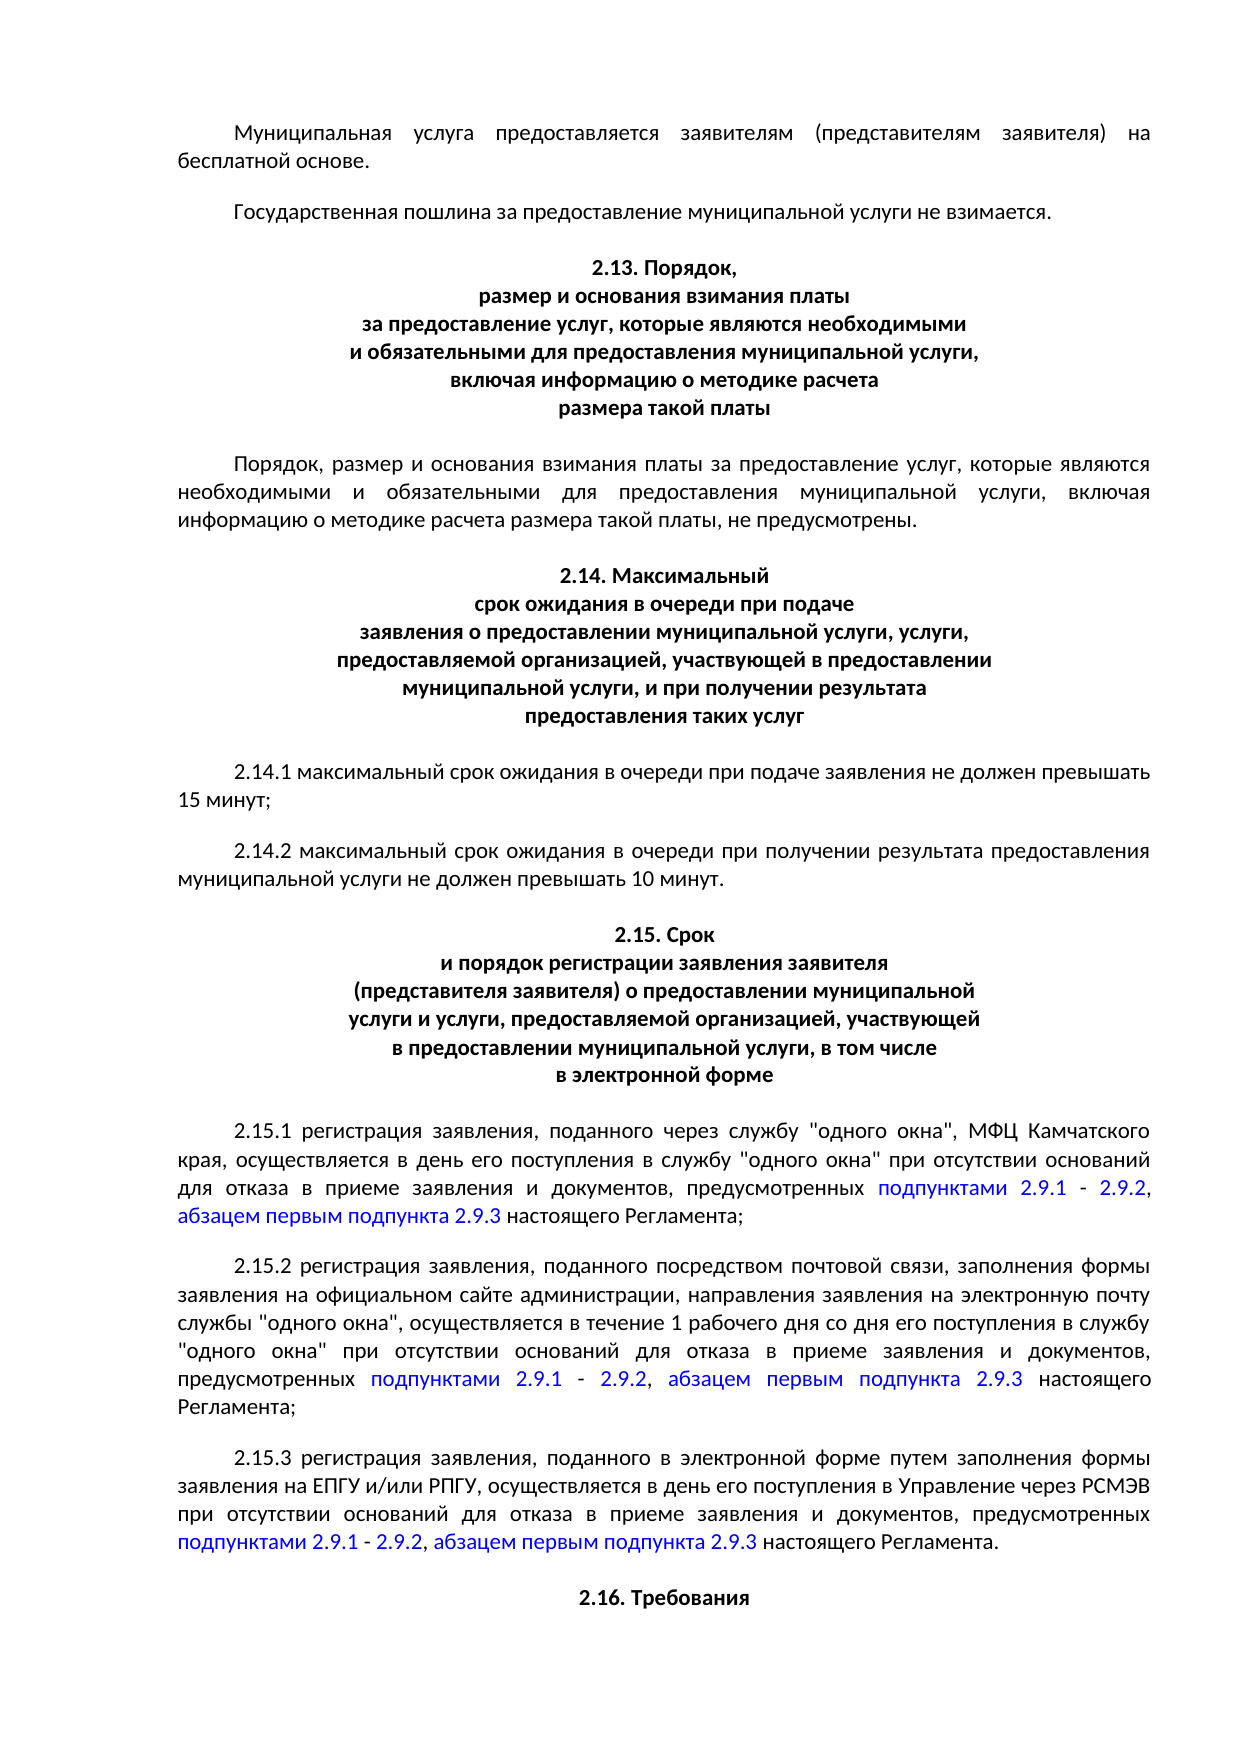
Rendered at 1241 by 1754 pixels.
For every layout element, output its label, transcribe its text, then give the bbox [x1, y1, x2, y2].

title размера такой платы [177, 393, 1152, 421]
title и обязательными для предоставления муниципальной услуги, [177, 337, 1152, 365]
title 2.16. Требования [177, 1583, 1152, 1611]
title размер и основания взимания платы [177, 281, 1152, 309]
text Муниципальная услуга предоставляется заявителям (представителям заявителя) на бесплатной основе. [177, 118, 1152, 174]
title (представителя заявителя) о предоставлении муниципальной [177, 977, 1152, 1004]
text 2.15.3 регистрация заявления, поданного в электронной форме путем заполнения формы заявления на ЕПГУ и/или РПГУ, осуществляется в день его поступления в Управление через РСМЭВ при отсутствии оснований для отказа в приеме заявления и документов, предусмотренных подпунктами 2.9.1 - 2.9.2, абзацем первым подпункта 2.9.3 настоящего Регламента. [177, 1443, 1152, 1555]
title 2.14. Максимальный [177, 561, 1152, 589]
title 2.13. Порядок, [177, 253, 1152, 281]
title заявления о предоставлении муниципальной услуги, услуги, [177, 617, 1152, 645]
title и порядок регистрации заявления заявителя [177, 948, 1152, 977]
title предоставляемой организацией, участвующей в предоставлении [177, 645, 1152, 673]
title 2.15. Срок [177, 921, 1152, 948]
title за предоставление услуг, которые являются необходимыми [177, 309, 1152, 337]
title в предоставлении муниципальной услуги, в том числе [177, 1033, 1152, 1061]
text Порядок, размер и основания взимания платы за предоставление услуг, которые являются необходимыми и обязательными для предоставления муниципальной услуги, включая информацию о методике расчета размера такой платы, не предусмотрены. [177, 449, 1152, 533]
text Государственная пошлина за предоставление муниципальной услуги не взимается. [177, 197, 1152, 225]
text 2.14.2 максимальный срок ожидания в очереди при получении результата предоставления муниципальной услуги не должен превышать 10 минут. [177, 836, 1152, 892]
title в электронной форме [177, 1061, 1152, 1089]
text 2.15.2 регистрация заявления, поданного посредством почтовой связи, заполнения формы заявления на официальном сайте администрации, направления заявления на электронную почту службы "одного окна", осуществляется в течение 1 рабочего дня со дня его поступления в службу "одного окна" при отсутствии оснований для отказа в приеме заявления и документов, предусмотренных подпунктами 2.9.1 - 2.9.2, абзацем первым подпункта 2.9.3 настоящего Регламента; [177, 1252, 1152, 1420]
title муниципальной услуги, и при получении результата [177, 673, 1152, 701]
title услуги и услуги, предоставляемой организацией, участвующей [177, 1004, 1152, 1033]
title включая информацию о методике расчета [177, 365, 1152, 393]
text 2.15.1 регистрация заявления, поданного через службу "одного окна", МФЦ Камчатского края, осуществляется в день его поступления в службу "одного окна" при отсутствии оснований для отказа в приеме заявления и документов, предусмотренных подпунктами 2.9.1 - 2.9.2, абзацем первым подпункта 2.9.3 настоящего Регламента; [177, 1117, 1152, 1229]
text 2.14.1 максимальный срок ожидания в очереди при подаче заявления не должен превышать 15 минут; [177, 757, 1152, 813]
title срок ожидания в очереди при подаче [177, 589, 1152, 617]
title предоставления таких услуг [177, 701, 1152, 729]
